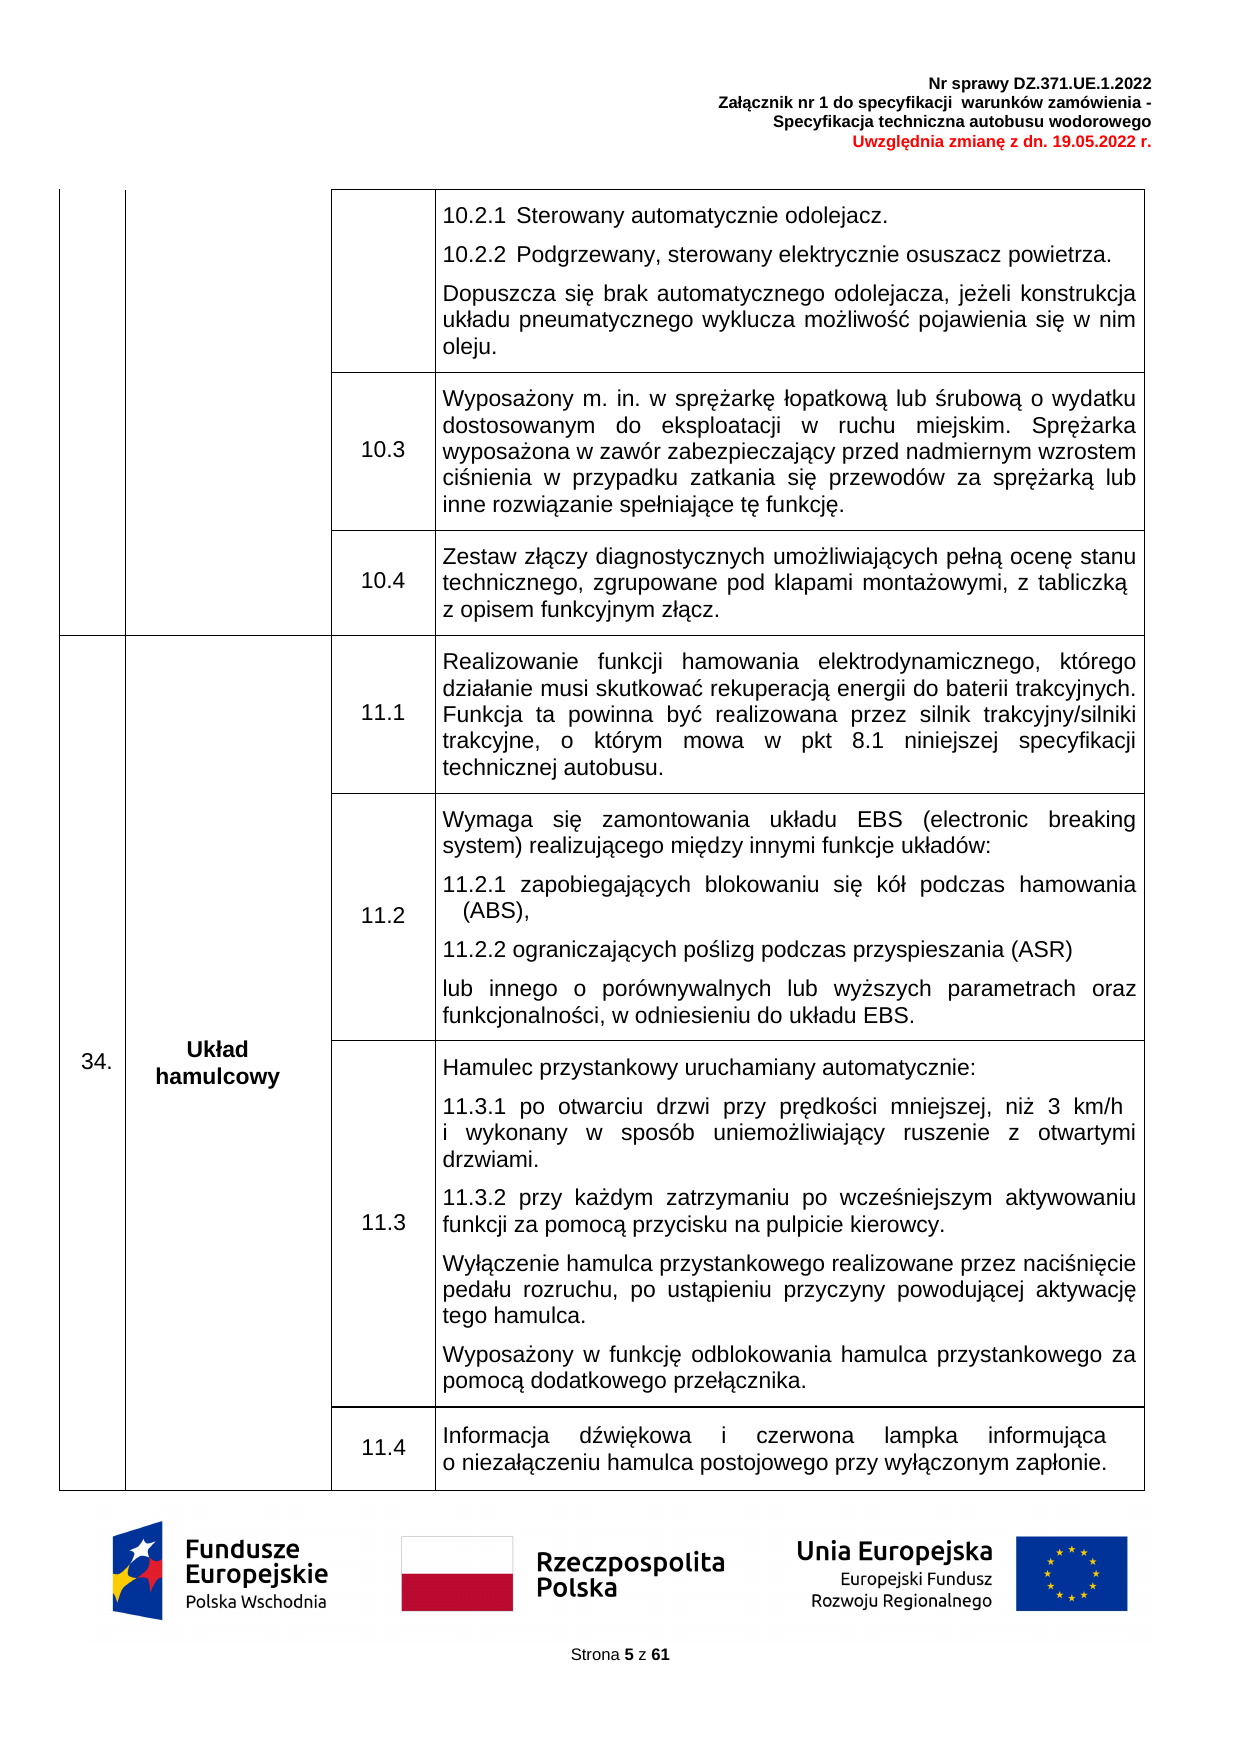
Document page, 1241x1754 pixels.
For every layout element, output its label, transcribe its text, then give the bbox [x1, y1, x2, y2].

picture [88, 1496, 1152, 1645]
table_cell Wymaga się zamontowania układu EBS (electronic breaking system) realizującego między innymi funkcje układów: 11.2.1 zapobiegających blokowaniu się kół podczas hamowania (ABS), 11.2.2 ograniczających poślizg podczas przyspieszania (ASR) lub innego o porównywalnych lub wyższych parametrach oraz funkcjonalności, w odniesieniu do układu EBS. [436, 794, 1144, 1040]
table_cell [332, 373, 435, 529]
table_cell Hamulec przystankowy uruchamiany automatycznie: 11.3.1 po otwarciu drzwi przy prędkości mniejszej, niż 3 km/h i wykonany w sposób uniemożliwiający ruszenie z otwartymi drzwiami. 11.3.2 przy każdym zatrzymaniu po wcześniejszym aktywowaniu funkcji za pomocą przycisku na pulpicie kierowcy. Wyłączenie hamulca przystankowego realizowane przez naciśnięcie pedału rozruchu, po ustąpieniu przyczyny powodującej aktywację tego hamulca. Wyposażony w funkcję odblokowania hamulca przystankowego za pomocą dodatkowego przełącznika. [436, 1041, 1144, 1406]
table_cell Układ hamulcowy [126, 636, 331, 1490]
table_cell Zestaw złączy diagnostycznych umożliwiających pełną ocenę stanu technicznego, zgrupowane pod klapami montażowymi, z tabliczką z opisem funkcyjnym złącz. [436, 531, 1144, 634]
table_cell [332, 1041, 435, 1406]
table_cell [332, 636, 435, 792]
table_cell [332, 190, 435, 372]
table_cell [332, 794, 435, 1040]
table_cell [60, 636, 125, 1490]
table_cell Wyposażony m. in. w sprężarkę łopatkową lub śrubową o wydatku dostosowanym do eksploatacji w ruchu miejskim. Sprężarka wyposażona w zawór zabezpieczający przed nadmiernym wzrostem ciśnienia w przypadku zatkania się przewodów za sprężarką lub inne rozwiązanie spełniające tę funkcję. [436, 373, 1144, 529]
table_cell [332, 531, 435, 634]
table_cell Informacja dźwiękowa i czerwona lampka informująca o niezałączeniu hamulca postojowego przy wyłączonym zapłonie. [436, 1408, 1144, 1490]
table_cell [332, 1408, 435, 1490]
table_cell Realizowanie funkcji hamowania elektrodynamicznego, którego działanie musi skutkować rekuperacją energii do baterii trakcyjnych. Funkcja ta powinna być realizowana przez silnik trakcyjny/silniki trakcyjne, o którym mowa w pkt 8.1 niniejszej specyfikacji technicznej autobusu. [436, 636, 1144, 792]
